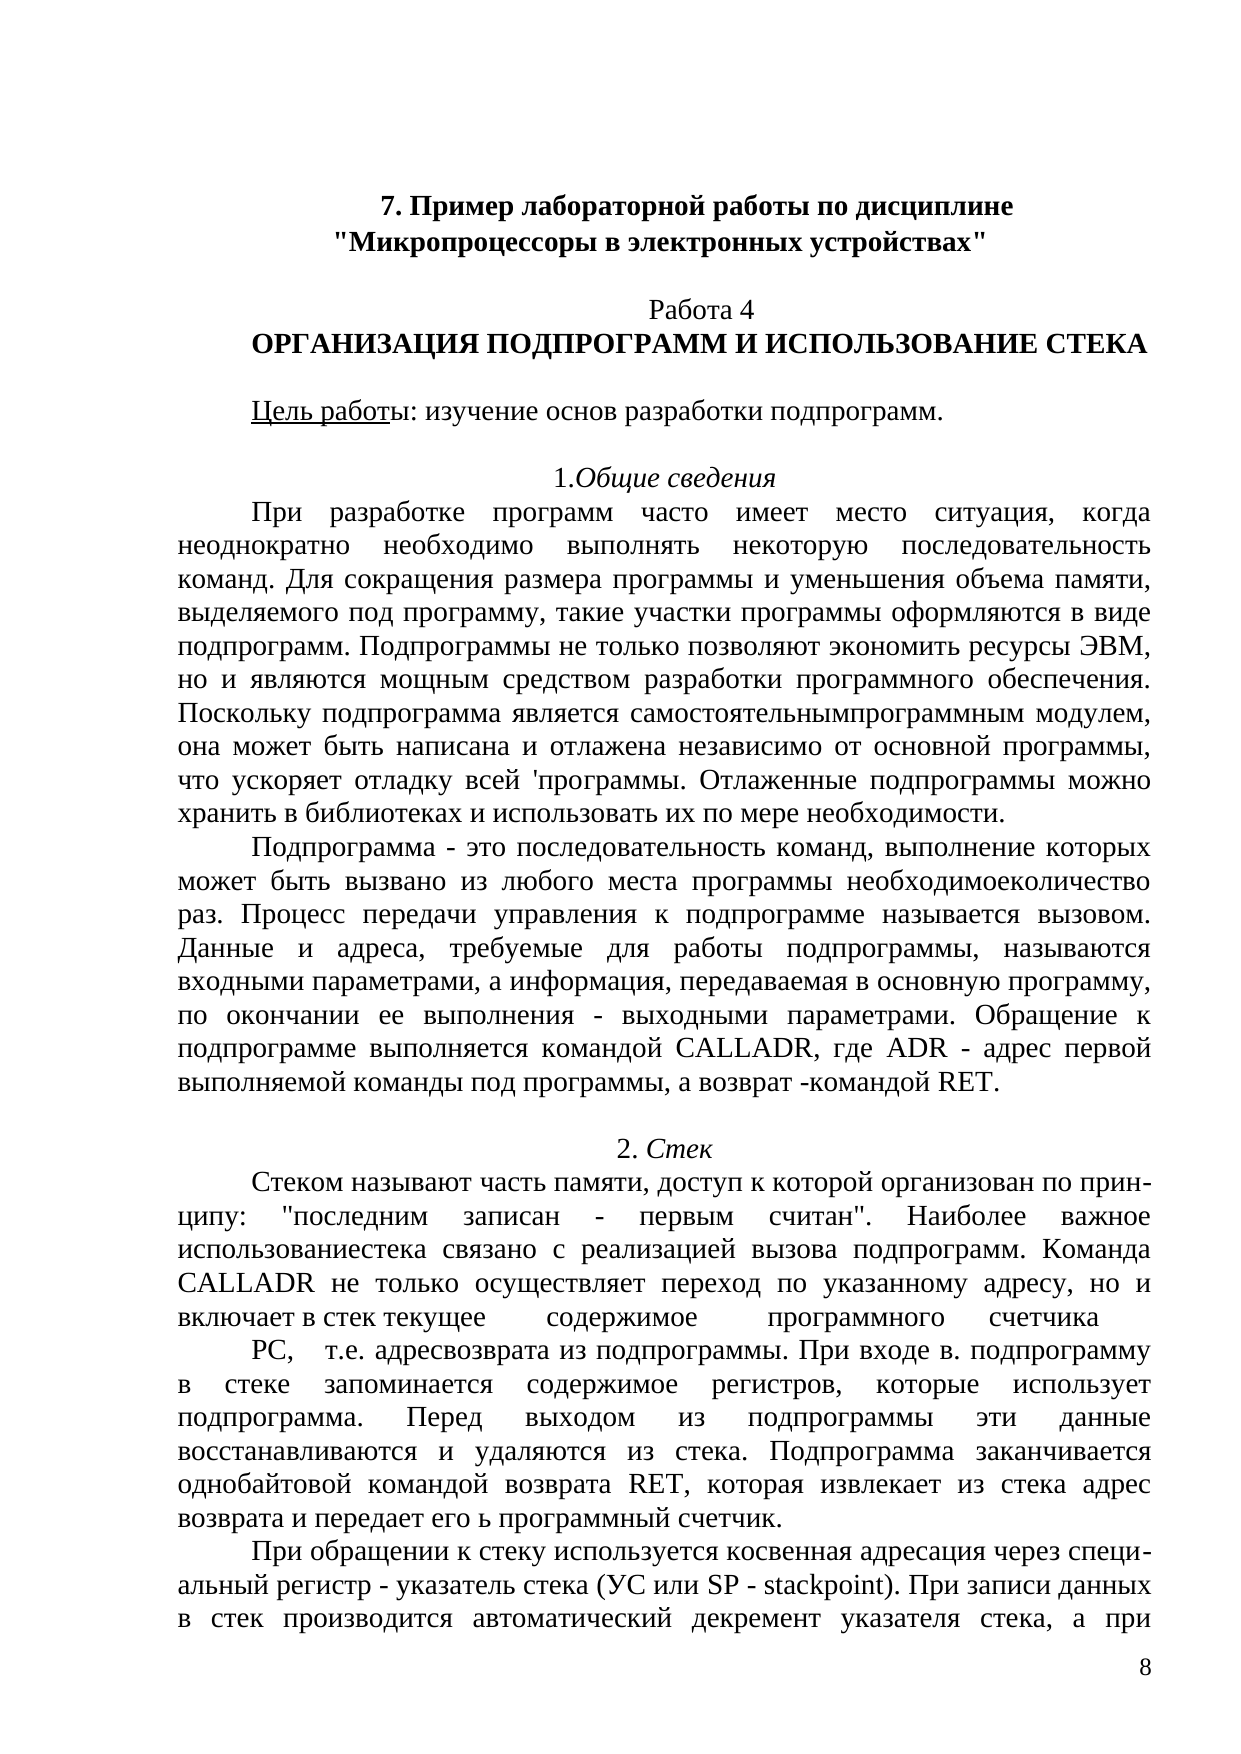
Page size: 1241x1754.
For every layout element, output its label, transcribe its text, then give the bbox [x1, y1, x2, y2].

text 2. Стек [177, 1131, 1152, 1164]
text Подпрограмма - это последовательность команд, выполнение которых может быть вызвано из любого места программы необходимоеколичество раз. Процесс передачи управления к подпрограмме называется вызовом. Данные и адреса, требуемые для работы подпрограммы, называются входными параметрами, а информация, передаваемая в основную программу, по окончании ее выполнения - выходными параметрами. Обращение к подпрограмме выполняется командой CALLADR, где ADR - адрес первой выполняемой команды под программы, а возврат -командой RET. [177, 829, 1152, 1097]
text ОРГАНИЗАЦИЯ ПОДПРОГРАММ И ИСПОЛЬЗОВАНИЕ СТЕКА [177, 326, 1152, 359]
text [177, 1533, 1152, 1634]
text Цель работы: изучение основ разработки подпрограмм. [177, 393, 1152, 427]
text При разработке программ часто имеет место ситуация, когда неоднократно необходимо выполнять некоторую последовательность команд. Для сокращения размера программы и уменьшения объема памяти, выделяемого под программу, такие участки программы оформляются в виде подпрограмм. Подпрограммы не только позволяют экономить ресурсы ЭВМ, но и являются мощным средством разработки программного обеспечения. Поскольку подпрограмма является самостоятельнымпрограммным модулем, она может быть написана и отлажена независимо от основной программы, что ускоряет отладку всей 'программы. Отлаженные подпрограммы можно хранить в библиотеках и использовать их по мере необходимости. [177, 494, 1152, 829]
text Стеком называют часть памяти, доступ к которой организован по принципу: "последним записан - первым считан". Наиболее важное использованиестека связано с реализацией вызова подпрограмм. Команда CALLADR не только осуществляет переход по указанному адресу, но и включает в стек текущее содержимое программного счетчика PC, т.е. адресвозврата из подпрограммы. При входе в. подпрограмму в стеке запоминается содержимое регистров, которые использует подпрограмма. Перед выходом из подпрограммы эти данные восстанавливаются и удаляются из стека. Подпрограмма заканчивается однобайтовой командой возврата RET, которая извлекает из стека адрес возврата и передает его ь программный счетчик. [177, 1164, 1152, 1533]
text Работа 4 [177, 292, 1152, 326]
text 1.Общие сведения [177, 460, 1152, 494]
text 7. Пример лабораторной работы по дисциплине "Микропроцессоры в электронных устройствах" [177, 188, 1143, 257]
